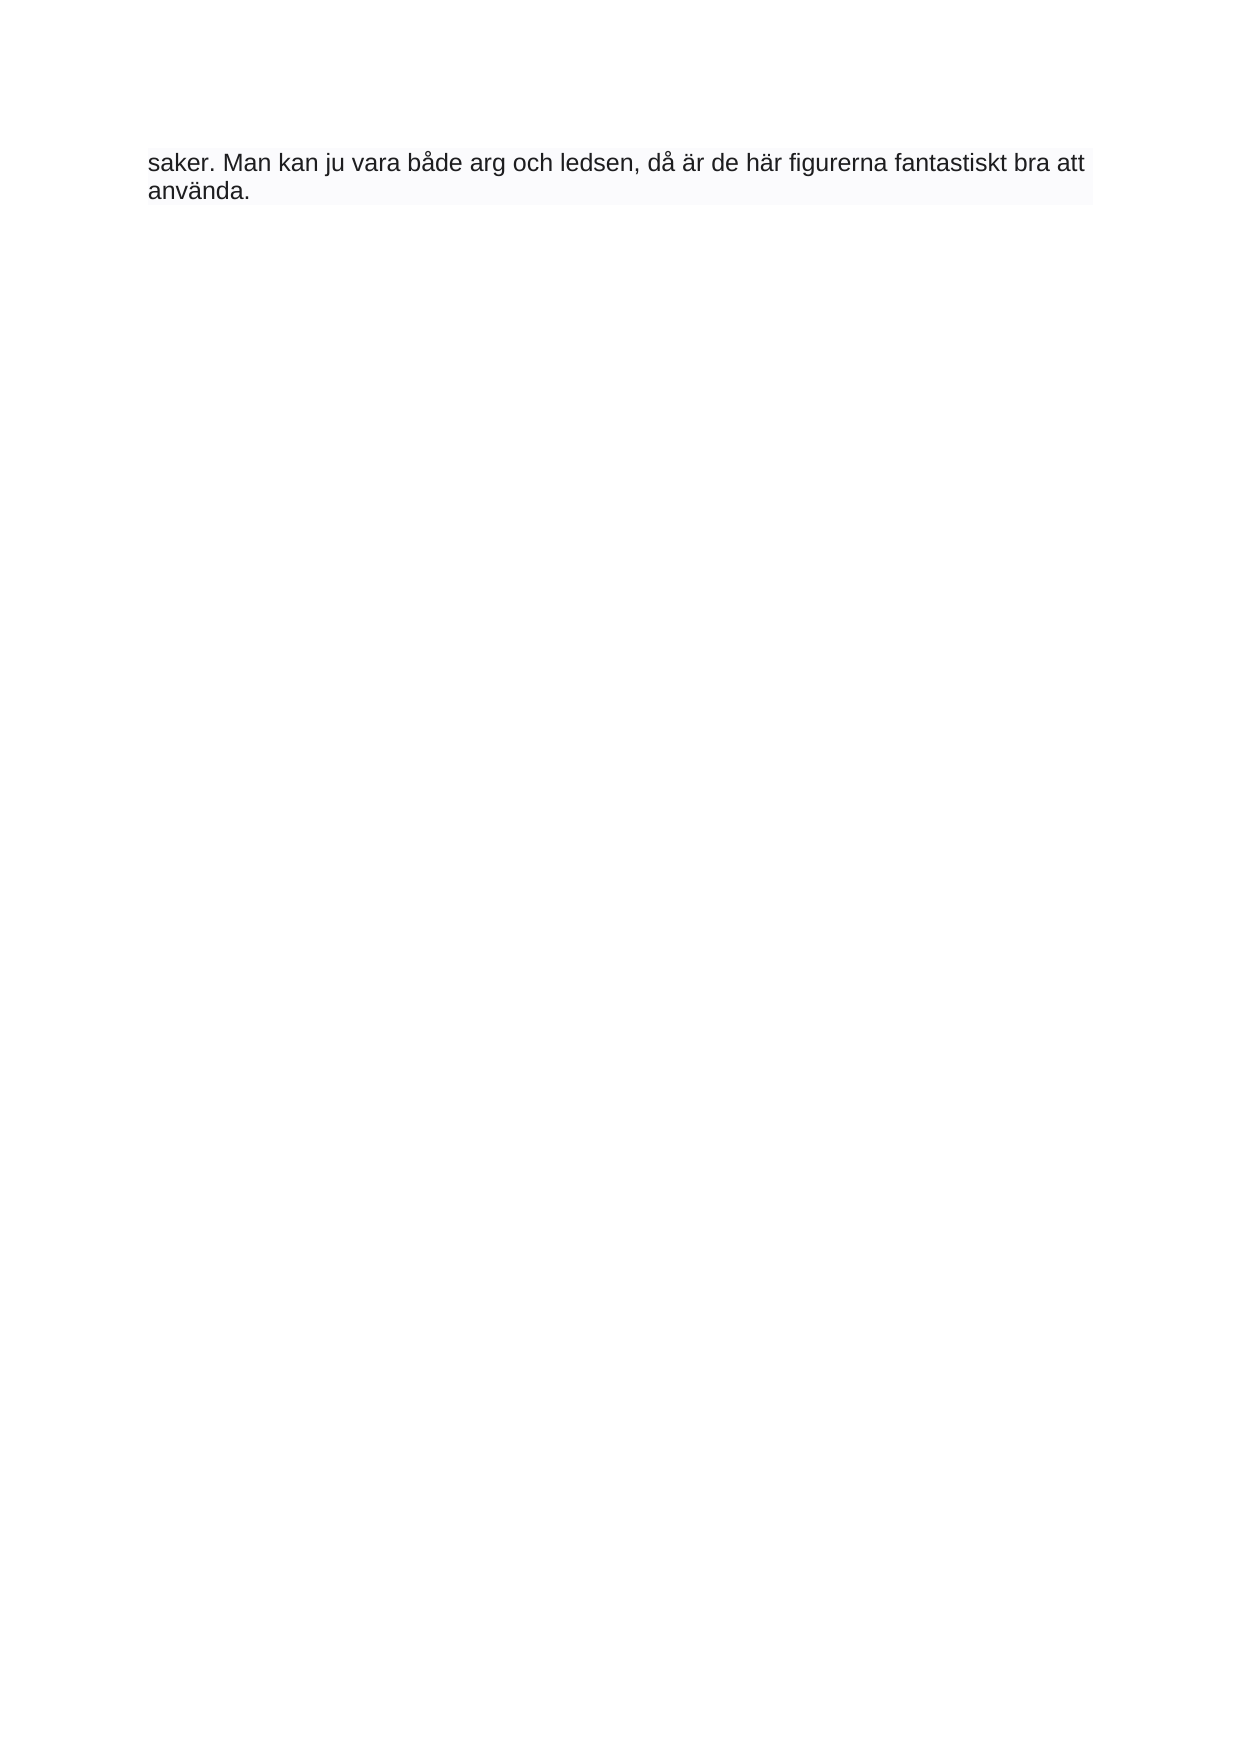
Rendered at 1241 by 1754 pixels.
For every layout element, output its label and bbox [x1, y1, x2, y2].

text [148, 148, 1093, 205]
